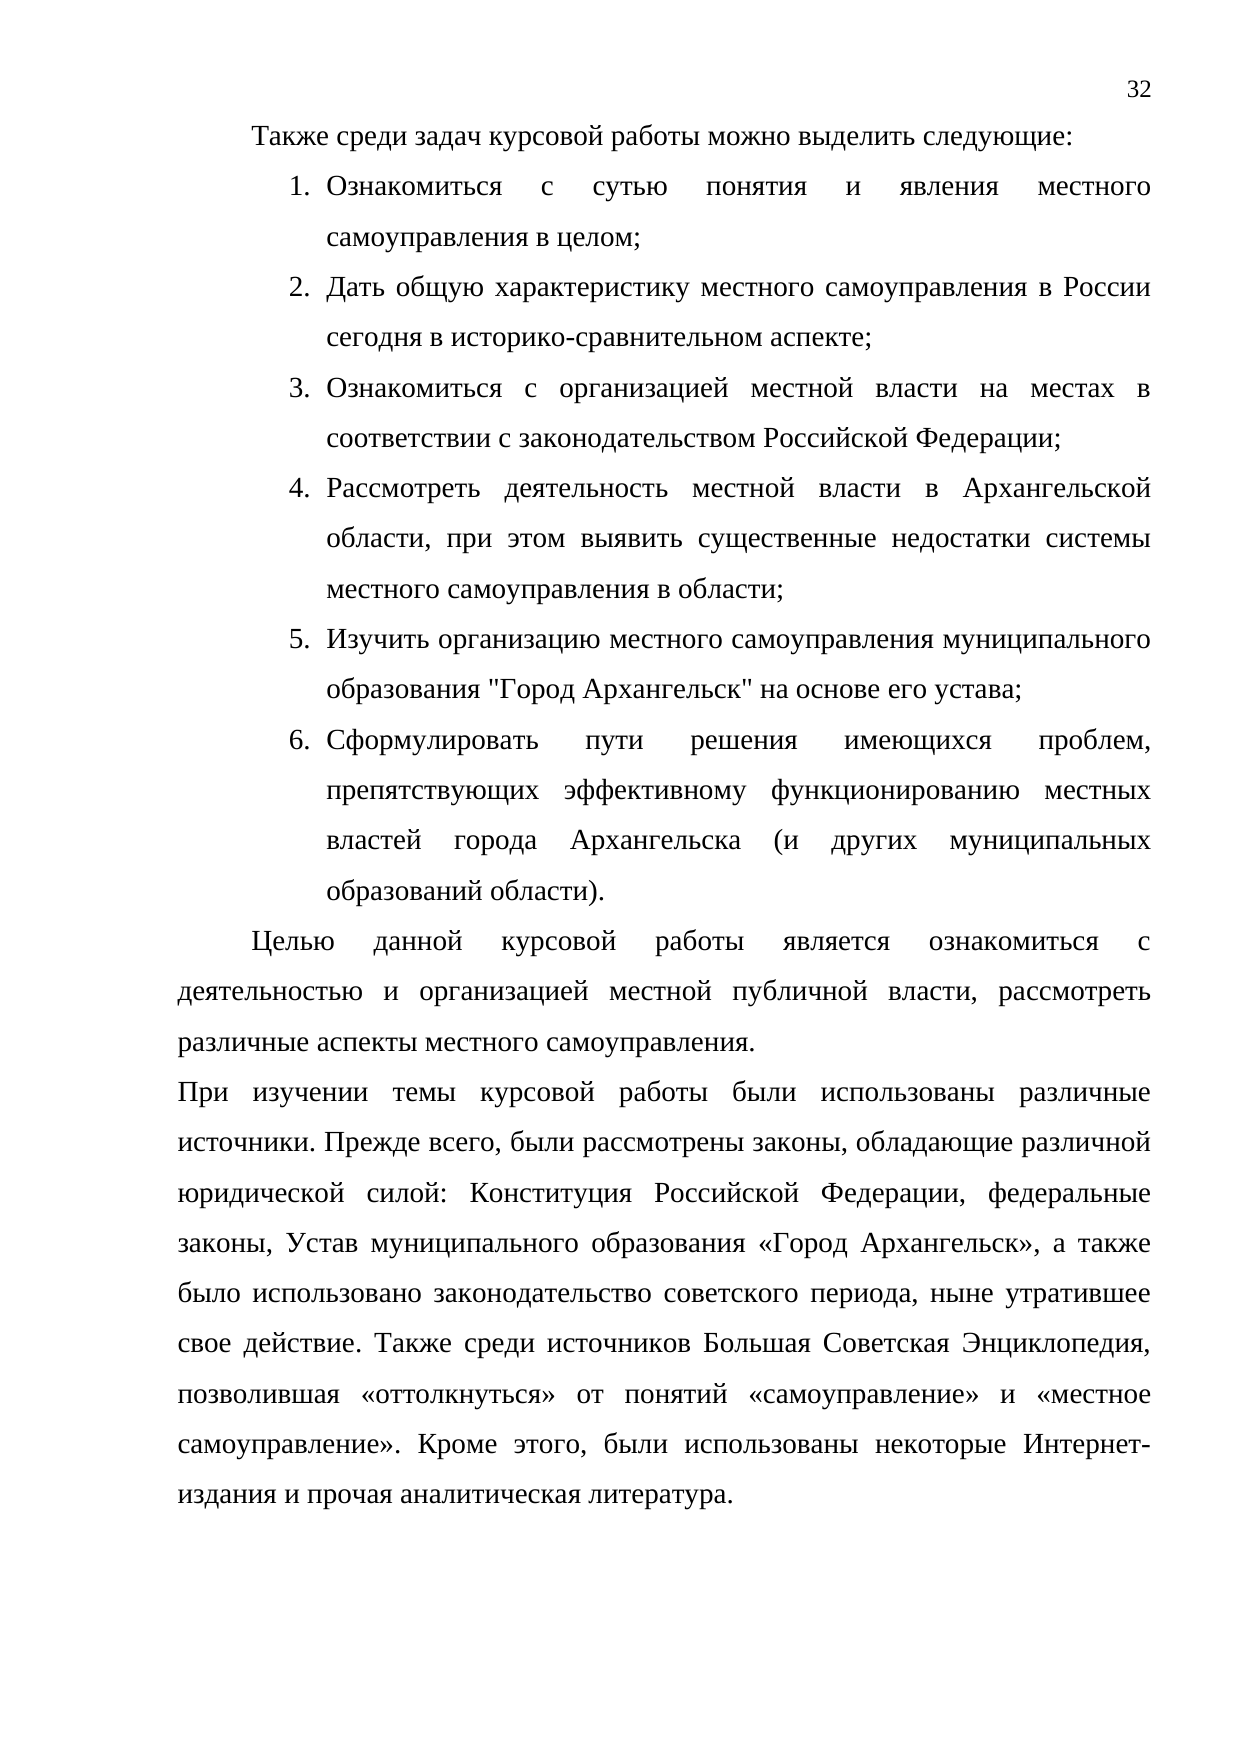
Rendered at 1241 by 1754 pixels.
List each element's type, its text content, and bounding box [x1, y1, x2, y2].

list Дать общую характеристику местного самоуправления в России сегодня в историко-сравнительном аспекте; [288, 269, 1152, 353]
list Ознакомиться с организацией местной власти на местах в соответствии с законодательством Российской Федерации; [288, 370, 1152, 453]
text Целью данной курсовой работы является ознакомиться с деятельностью и организацией местной публичной власти, рассмотреть различные аспекты местного самоуправления. [177, 923, 1152, 1057]
text При изучении темы курсовой работы были использованы различные источники. Прежде всего, были рассмотрены законы, обладающие различной юридической силой: Конституция Российской Федерации, федеральные законы, Устав муниципального образования «Город Архангельск», а также было использовано законодательство советского периода, ныне утратившее свое действие. Также среди источников Большая Советская Энциклопедия, позволившая «оттолкнуться» от понятий «самоуправление» и «местное самоуправление». Кроме этого, были использованы некоторые Интернет-издания и прочая аналитическая литература. [177, 1074, 1152, 1510]
list Ознакомиться с сутью понятия и явления местного самоуправления в целом; [288, 168, 1152, 252]
text Также среди задач курсовой работы можно выделить следующие: [177, 118, 1152, 152]
list Рассмотреть деятельность местной власти в Архангельской области, при этом выявить существенные недостатки системы местного самоуправления в области; [288, 470, 1152, 604]
list Изучить организацию местного самоуправления муниципального образования "Город Архангельск" на основе его устава; [288, 621, 1152, 705]
list Сформулировать пути решения имеющихся проблем, препятствующих эффективному функционированию местных властей города Архангельска (и других муниципальных образований области). [288, 722, 1152, 906]
